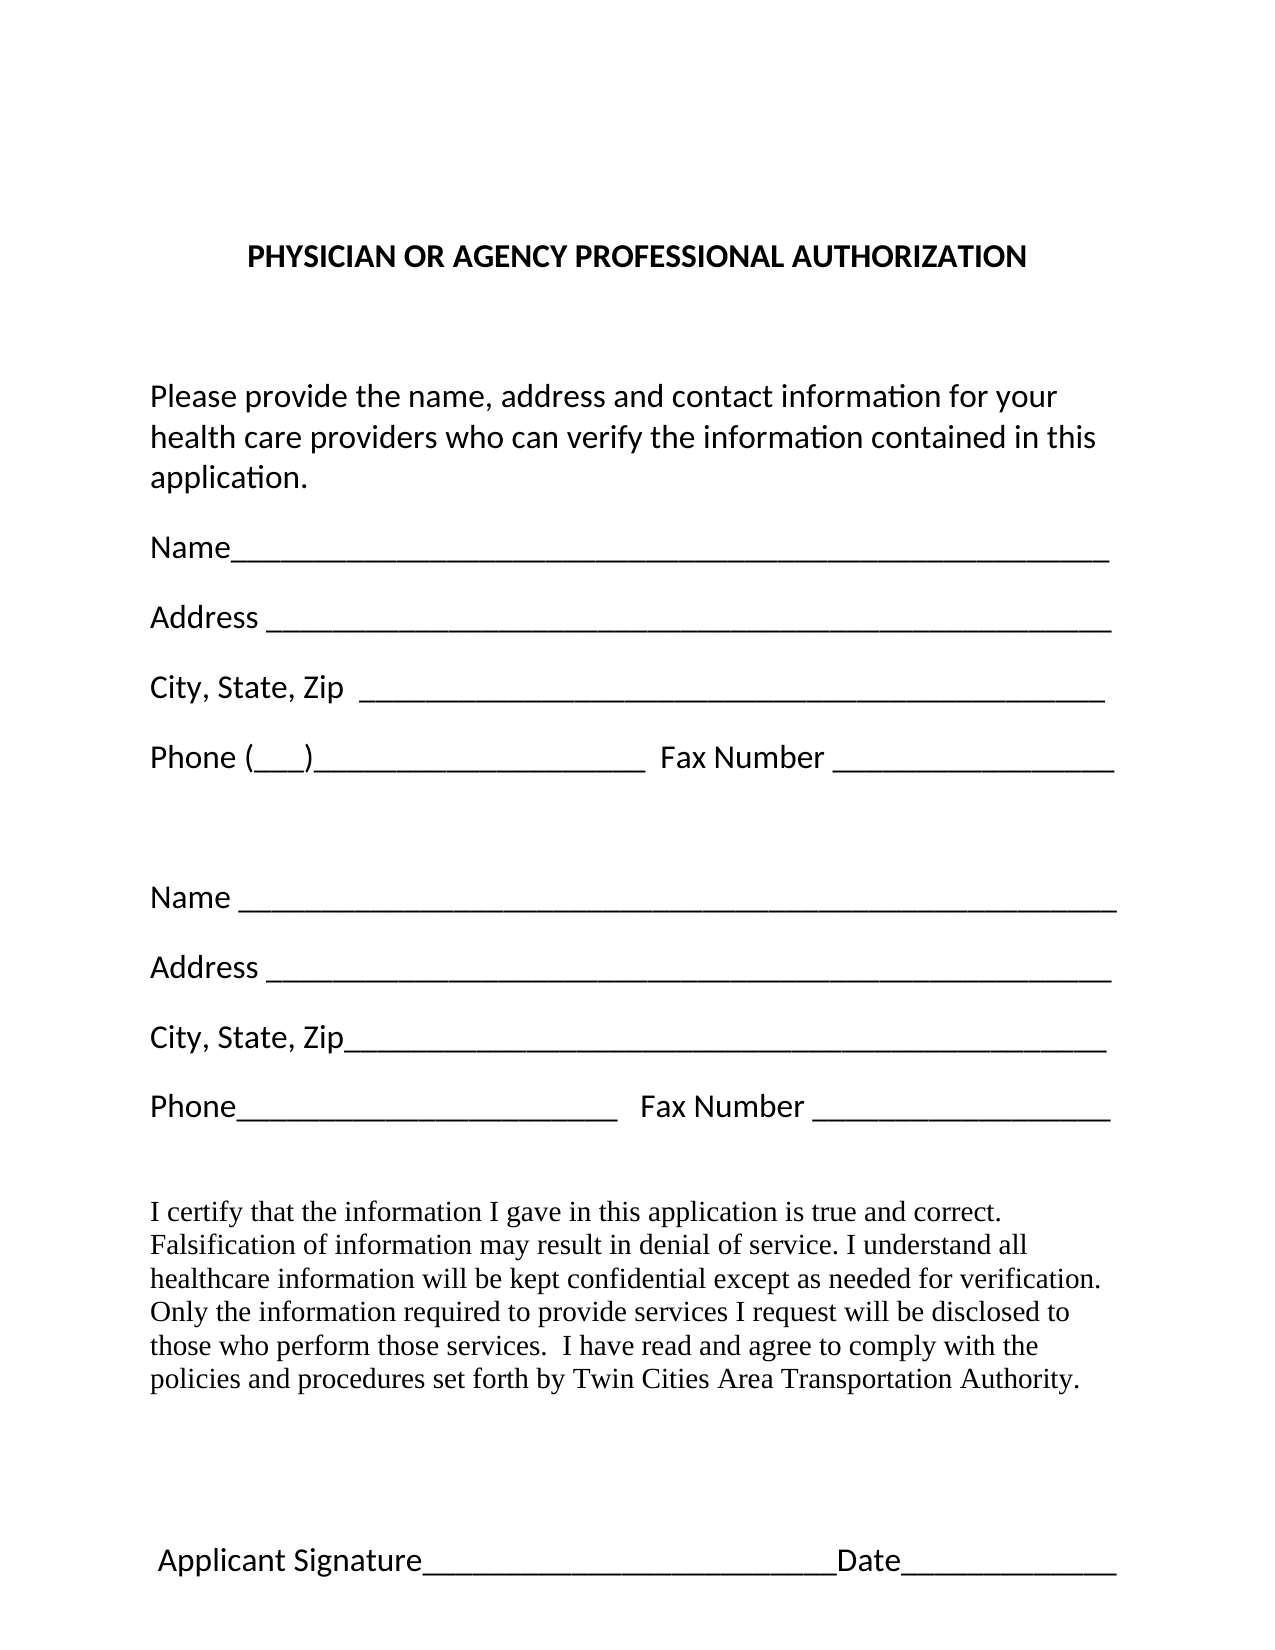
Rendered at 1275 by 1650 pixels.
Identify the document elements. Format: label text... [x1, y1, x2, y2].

text I certify that the information I gave in this application is true and correct. Falsification of information may result in denial of service. I understand all healthcare information will be kept confidential except as needed for verification. Only the information required to provide services I request will be disclosed to those who perform those services. I have read and agree to comply with the policies and procedures set forth by Twin Cities Area Transportation Authority. [150, 1194, 1125, 1395]
text Address ___________________________________________________ [150, 946, 1125, 986]
text Applicant Signature_________________________Date_____________ [150, 1538, 1125, 1579]
text Phone_______________________ Fax Number __________________ [150, 1086, 1125, 1126]
text City, State, Zip _____________________________________________ [150, 666, 1125, 707]
text PHYSICIAN OR AGENCY PROFESSIONAL AUTHORIZATION [150, 235, 1125, 276]
text Name_____________________________________________________ [150, 526, 1125, 567]
text City, State, Zip______________________________________________ [150, 1016, 1125, 1056]
text Phone (___)____________________ Fax Number _________________ [150, 736, 1125, 777]
text Address ___________________________________________________ [150, 596, 1125, 637]
text Please provide the name, address and contact information for your health care providers who can verify the information contained in this application. [150, 375, 1125, 497]
text Name _____________________________________________________ [150, 876, 1125, 917]
